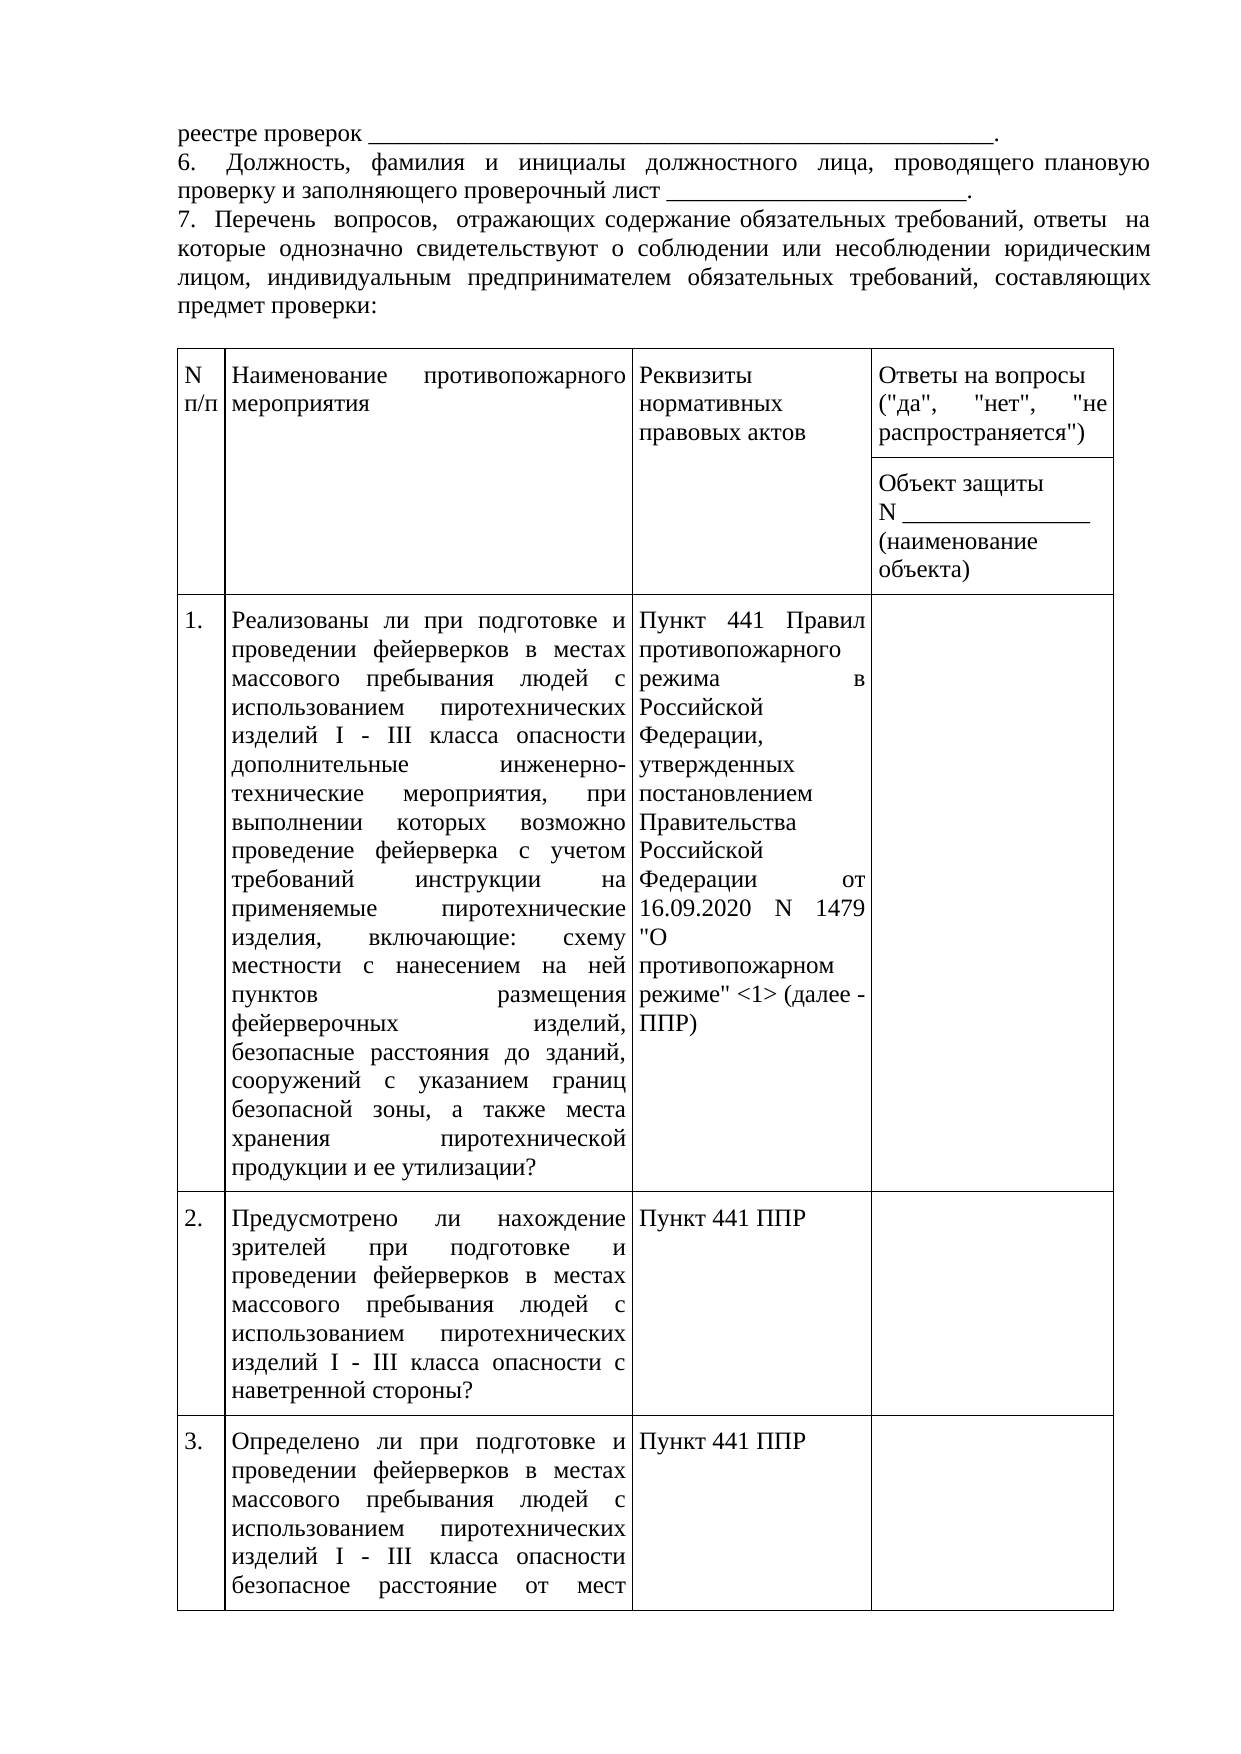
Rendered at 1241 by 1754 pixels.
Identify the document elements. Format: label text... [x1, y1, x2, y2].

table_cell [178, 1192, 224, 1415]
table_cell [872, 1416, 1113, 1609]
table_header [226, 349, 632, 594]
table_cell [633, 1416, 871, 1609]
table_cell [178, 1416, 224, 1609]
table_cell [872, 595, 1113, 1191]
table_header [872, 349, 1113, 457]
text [177, 118, 1152, 147]
text 6. Должность, фамилия и инициалы должностного лица, проводящего плановую проверку и заполняющего проверочный лист ________________________. [177, 147, 1152, 204]
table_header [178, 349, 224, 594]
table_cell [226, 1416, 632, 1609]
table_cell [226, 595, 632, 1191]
text 7. Перечень вопросов, отражающих содержание обязательных требований, ответы на которые однозначно свидетельствуют о соблюдении или несоблюдении юридическим лицом, индивидуальным предпринимателем обязательных требований, составляющих предмет проверки: [177, 204, 1152, 319]
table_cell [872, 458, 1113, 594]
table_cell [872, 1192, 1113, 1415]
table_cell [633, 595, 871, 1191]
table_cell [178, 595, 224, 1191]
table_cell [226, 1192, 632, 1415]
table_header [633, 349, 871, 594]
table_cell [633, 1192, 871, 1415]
